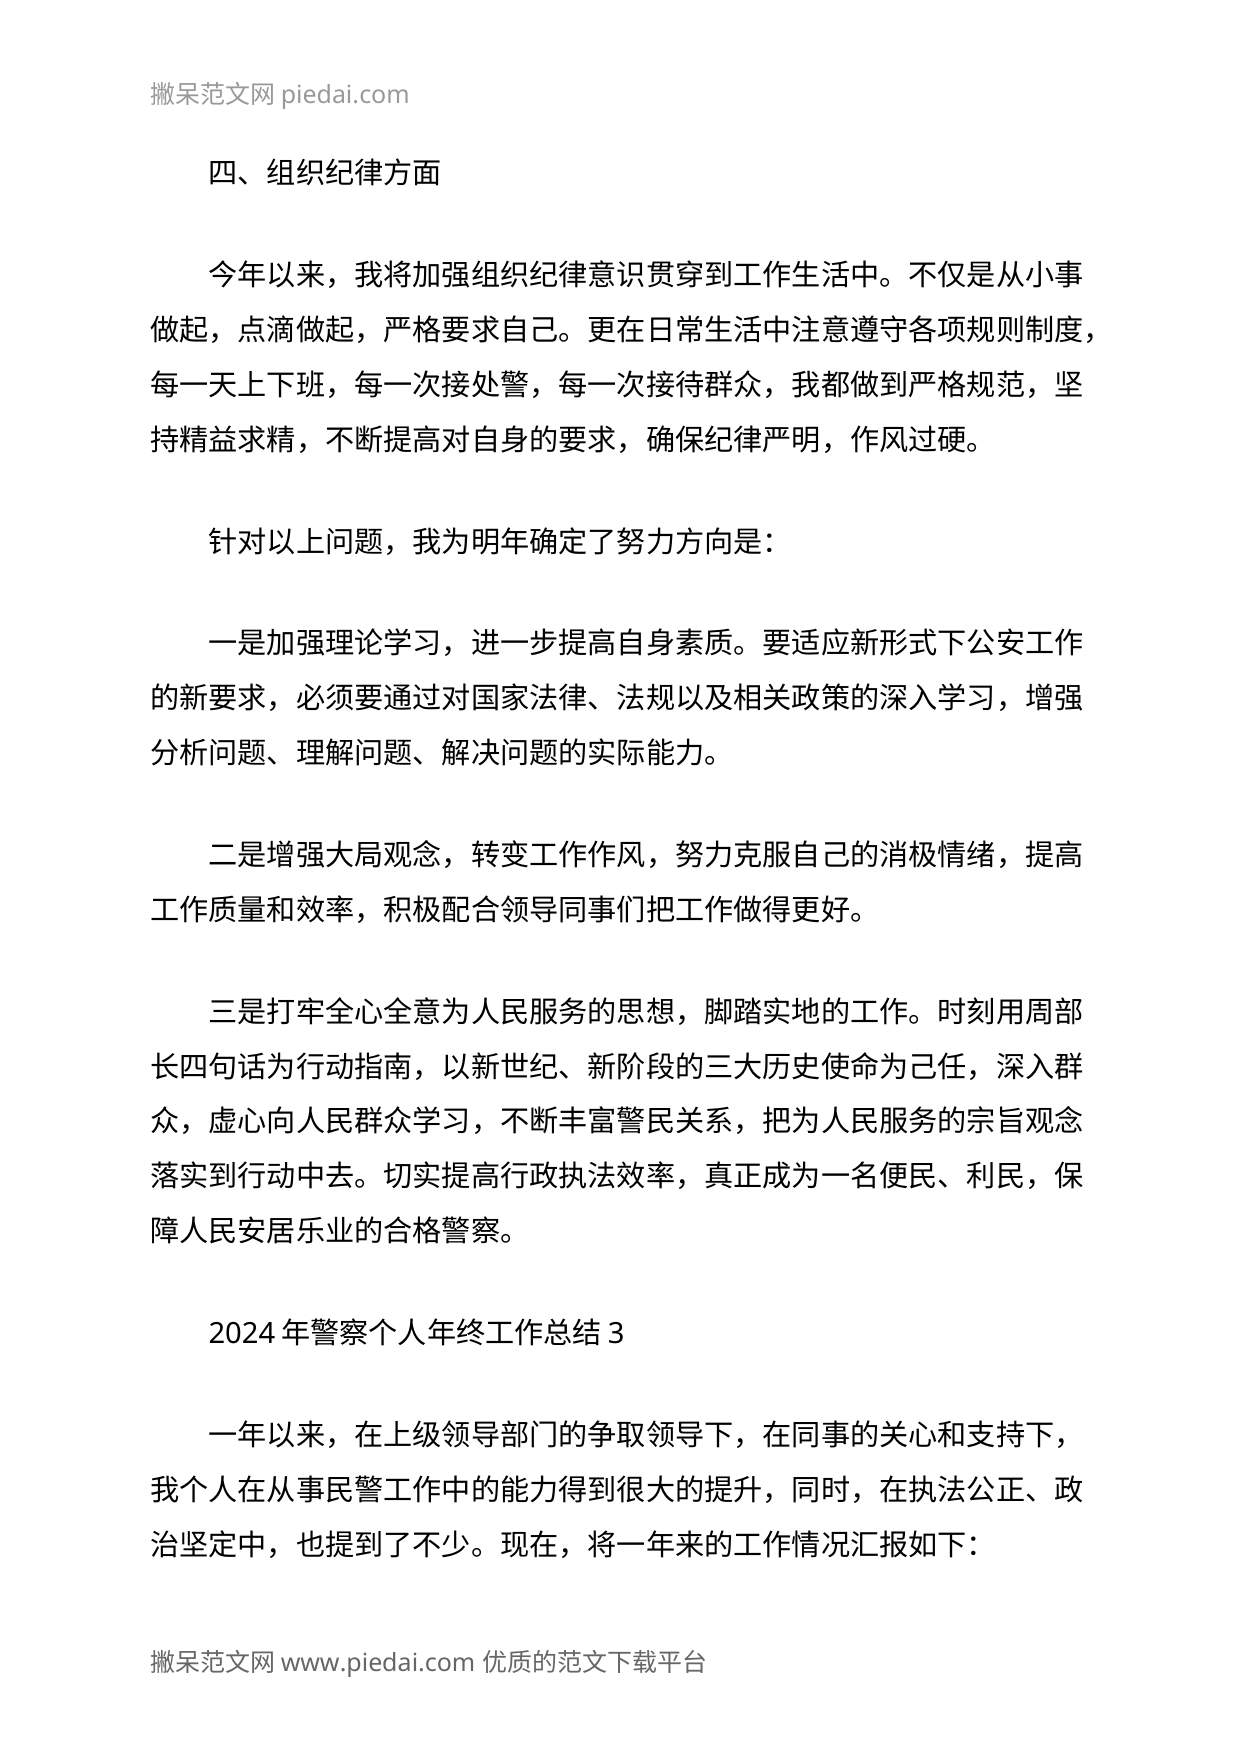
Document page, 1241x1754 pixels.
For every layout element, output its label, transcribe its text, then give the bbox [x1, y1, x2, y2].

text 三是打牢全心全意为人民服务的思想，脚踏实地的工作。时刻用周部长四句话为行动指南，以新世纪、新阶段的三大历史使命为己任，深入群众，虚心向人民群众学习，不断丰富警民关系，把为人民服务的宗旨观念落实到行动中去。切实提高行政执法效率，真正成为一名便民、利民，保障人民安居乐业的合格警察。 [150, 988, 1090, 1250]
text 2024年警察个人年终工作总结3 [150, 1309, 1090, 1352]
text 一年以来，在上级领导部门的争取领导下，在同事的关心和支持下，我个人在从事民警工作中的能力得到很大的提升，同时，在执法公正、政治坚定中，也提到了不少。现在，将一年来的工作情况汇报如下： [150, 1412, 1090, 1564]
text 今年以来，我将加强组织纪律意识贯穿到工作生活中。不仅是从小事做起，点滴做起，严格要求自己。更在日常生活中注意遵守各项规则制度，每一天上下班，每一次接处警，每一次接待群众，我都做到严格规范，坚持精益求精，不断提高对自身的要求，确保纪律严明，作风过硬。 [150, 252, 1090, 459]
text 针对以上问题，我为明年确定了努力方向是： [150, 518, 1090, 561]
text 四、组织纪律方面 [150, 150, 1090, 192]
text 二是增强大局观念，转变工作作风，努力克服自己的消极情绪，提高工作质量和效率，积极配合领导同事们把工作做得更好。 [150, 832, 1090, 929]
text 一是加强理论学习，进一步提高自身素质。要适应新形式下公安工作的新要求，必须要通过对国家法律、法规以及相关政策的深入学习，增强分析问题、理解问题、解决问题的实际能力。 [150, 620, 1090, 772]
